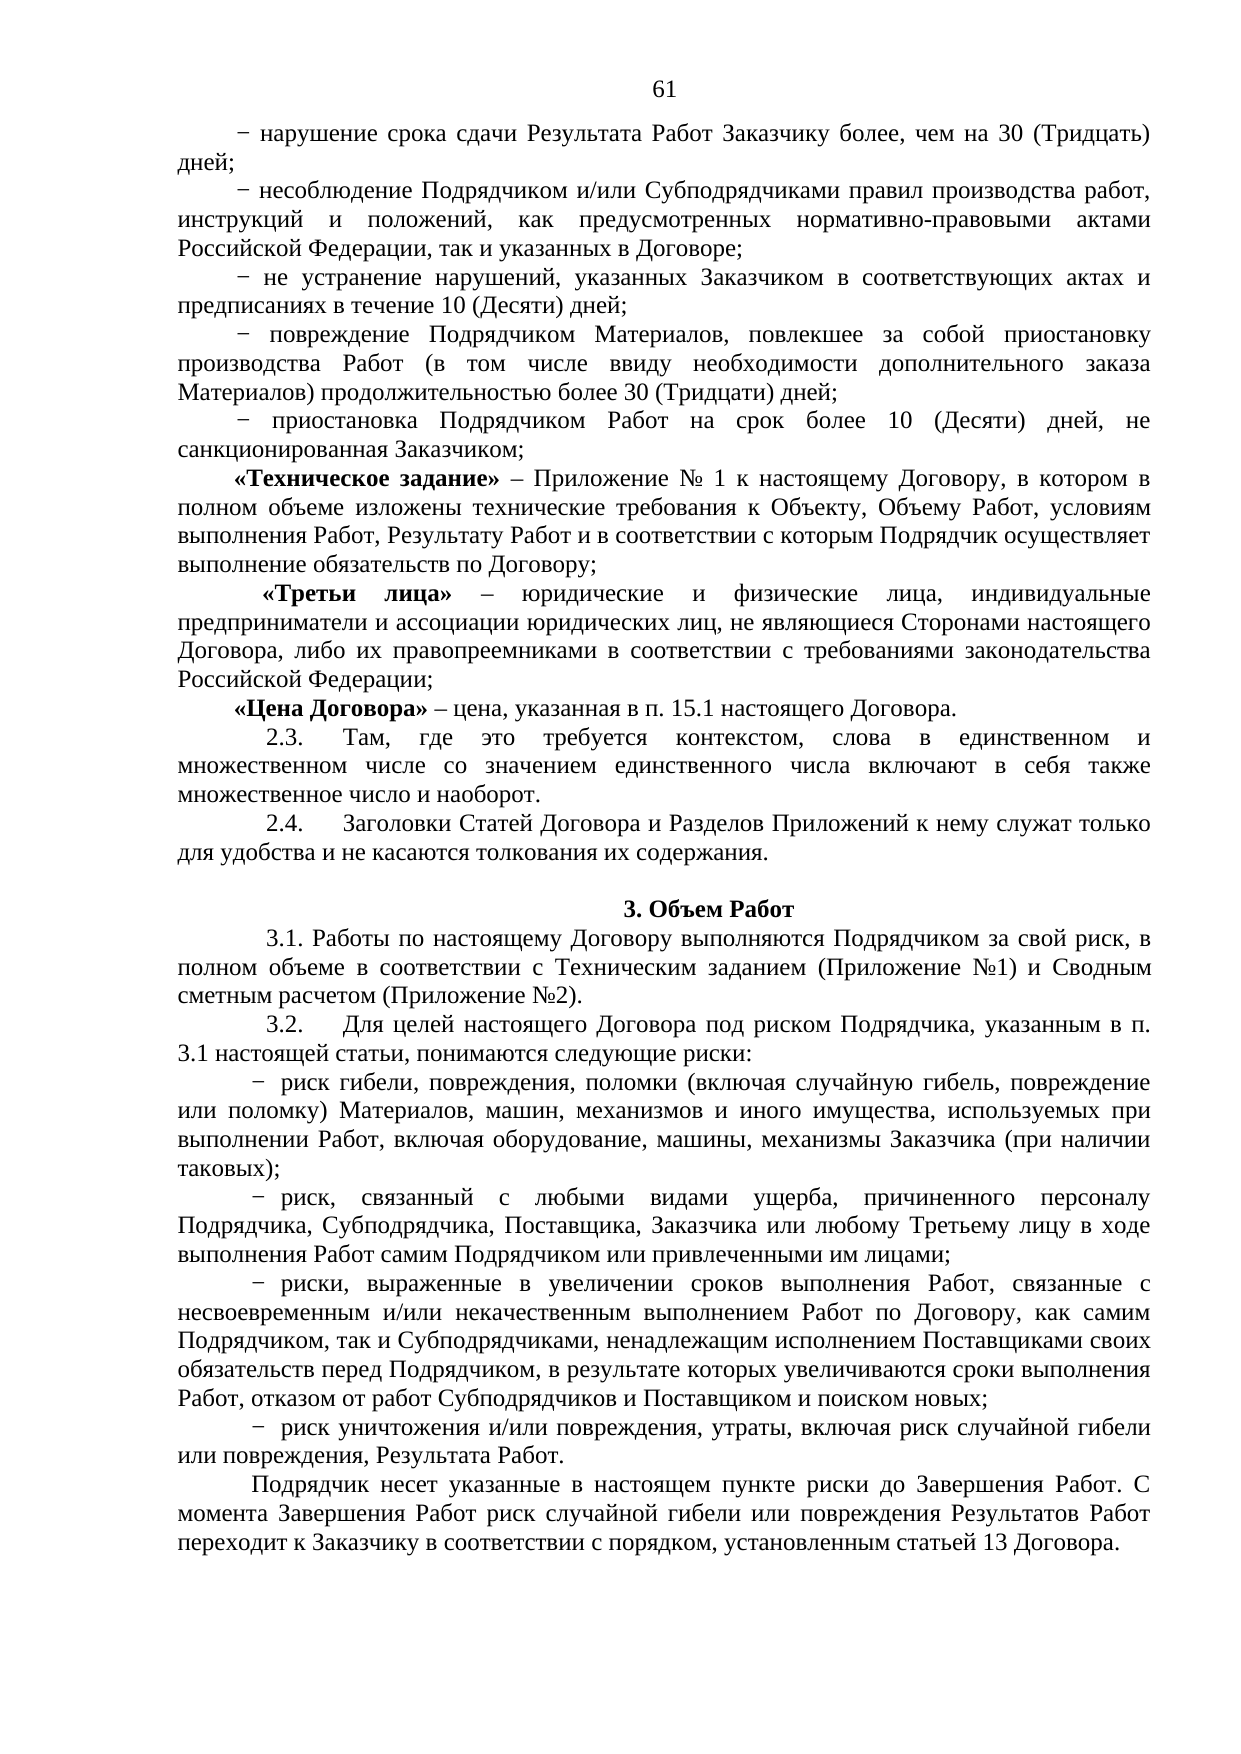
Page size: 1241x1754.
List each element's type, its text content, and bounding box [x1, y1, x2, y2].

text − риск уничтожения и/или повреждения, утраты, включая риск случайной гибели или повреждения, Результата Работ. [177, 1412, 1152, 1469]
text 3. Объем Работ [177, 894, 1152, 923]
text − риск гибели, повреждения, поломки (включая случайную гибель, повреждение или поломку) Материалов, машин, механизмов и иного имущества, используемых при выполнении Работ, включая оборудование, машины, механизмы Заказчика (при наличии таковых); [177, 1067, 1152, 1182]
text 2.4. Заголовки Статей Договора и Разделов Приложений к нему служат только для удобства и не касаются толкования их содержания. [177, 808, 1152, 866]
text − нарушение срока сдачи Результата Работ Заказчику более, чем на 30 (Тридцать) дней; [177, 118, 1152, 176]
text «Цена Договора» – цена, указанная в п. 15.1 настоящего Договора. [177, 693, 1152, 722]
text − риск, связанный с любыми видами ущерба, причиненного персоналу Подрядчика, Субподрядчика, Поставщика, Заказчика или любому Третьему лицу в ходе выполнения Работ самим Подрядчиком или привлеченными им лицами; [177, 1182, 1152, 1268]
text − риски, выраженные в увеличении сроков выполнения Работ, связанные с несвоевременным и/или некачественным выполнением Работ по Договору, как самим Подрядчиком, так и Субподрядчиками, ненадлежащим исполнением Поставщиками своих обязательств перед Подрядчиком, в результате которых увеличиваются сроки выполнения Работ, отказом от работ Субподрядчиков и Поставщиком и поиском новых; [177, 1268, 1152, 1412]
text − не устранение нарушений, указанных Заказчиком в соответствующих актах и предписаниях в течение 10 (Десяти) дней; [177, 262, 1152, 319]
text «Третьи лица» – юридические и физические лица, индивидуальные предприниматели и ассоциации юридических лиц, не являющиеся Сторонами настоящего Договора, либо их правопреемниками в соответствии с требованиями законодательства Российской Федерации; [177, 578, 1152, 693]
text − повреждение Подрядчиком Материалов, повлекшее за собой приостановку производства Работ (в том числе ввиду необходимости дополнительного заказа Материалов) продолжительностью более 30 (Тридцати) дней; [177, 319, 1152, 406]
text 3.1. Работы по настоящему Договору выполняются Подрядчиком за свой риск, в полном объеме в соответствии с Техническим заданием (Приложение №1) и Сводным сметным расчетом (Приложение №2). [177, 923, 1152, 1009]
text − несоблюдение Подрядчиком и/или Субподрядчиками правил производства работ, инструкций и положений, как предусмотренных нормативно-правовыми актами Российской Федерации, так и указанных в Договоре; [177, 176, 1152, 262]
text «Техническое задание» – Приложение № 1 к настоящему Договору, в котором в полном объеме изложены технические требования к Объекту, Объему Работ, условиям выполнения Работ, Результату Работ и в соответствии с которым Подрядчик осуществляет выполнение обязательств по Договору; [177, 463, 1152, 578]
text − приостановка Подрядчиком Работ на срок более 10 (Десяти) дней, не санкционированная Заказчиком; [177, 406, 1152, 463]
text 3.2. Для целей настоящего Договора под риском Подрядчика, указанным в п. 3.1 настоящей статьи, понимаются следующие риски: [177, 1009, 1152, 1067]
text 2.3. Там, где это требуется контекстом, слова в единственном и множественном числе со значением единственного числа включают в себя также множественное число и наоборот. [177, 722, 1152, 808]
text Подрядчик несет указанные в настоящем пункте риски до Завершения Работ. С момента Завершения Работ риск случайной гибели или повреждения Результатов Работ переходит к Заказчику в соответствии с порядком, установленным статьей 13 Договора. [177, 1469, 1152, 1556]
